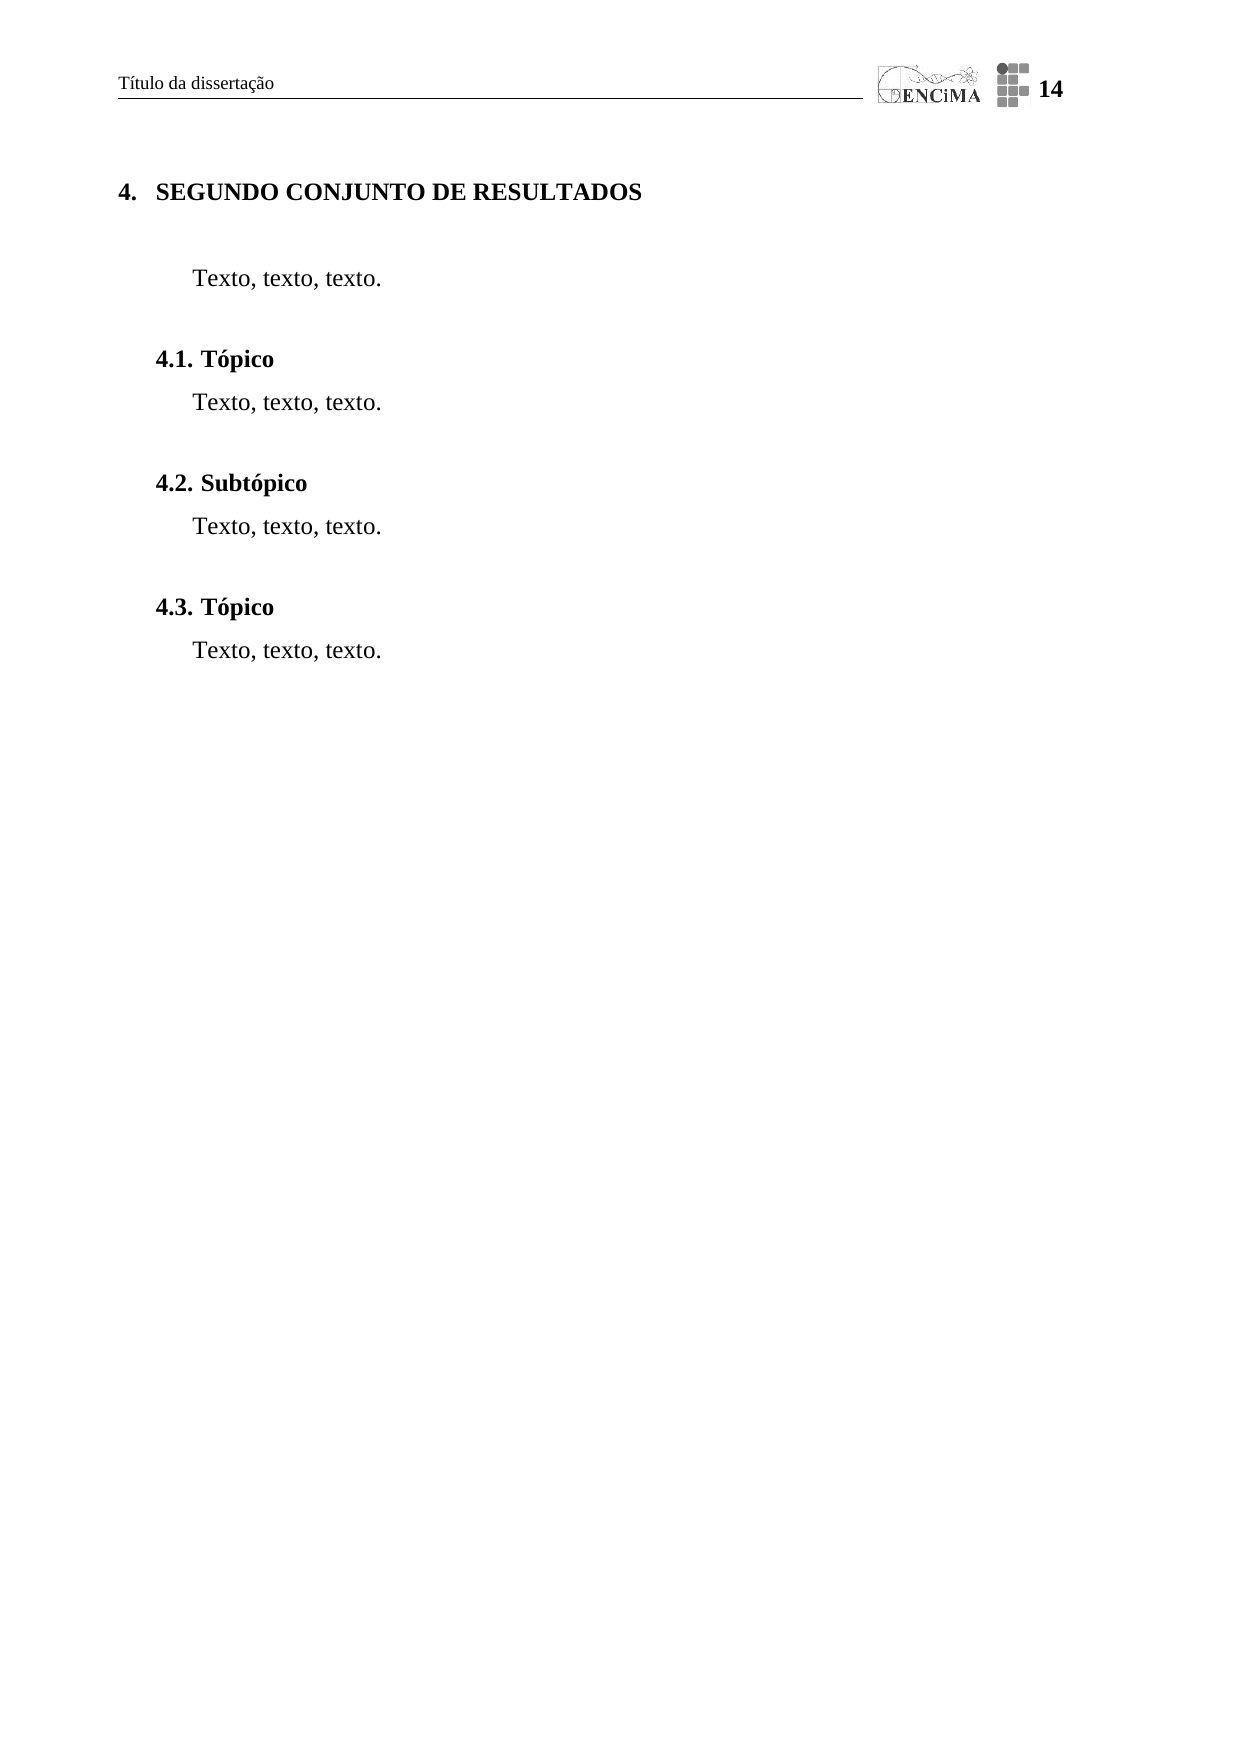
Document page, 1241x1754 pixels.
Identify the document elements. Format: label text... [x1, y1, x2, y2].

list Subtópico [156, 468, 1063, 497]
list Tópico [156, 344, 1063, 373]
text Texto, texto, texto. [118, 387, 1063, 416]
text Texto, texto, texto. [118, 635, 1063, 663]
list Tópico [156, 592, 1063, 620]
text Segundo conjunto de resultados [118, 177, 1063, 206]
text Texto, texto, texto. [118, 511, 1063, 540]
text Texto, texto, texto. [118, 263, 1063, 292]
picture [875, 63, 983, 106]
